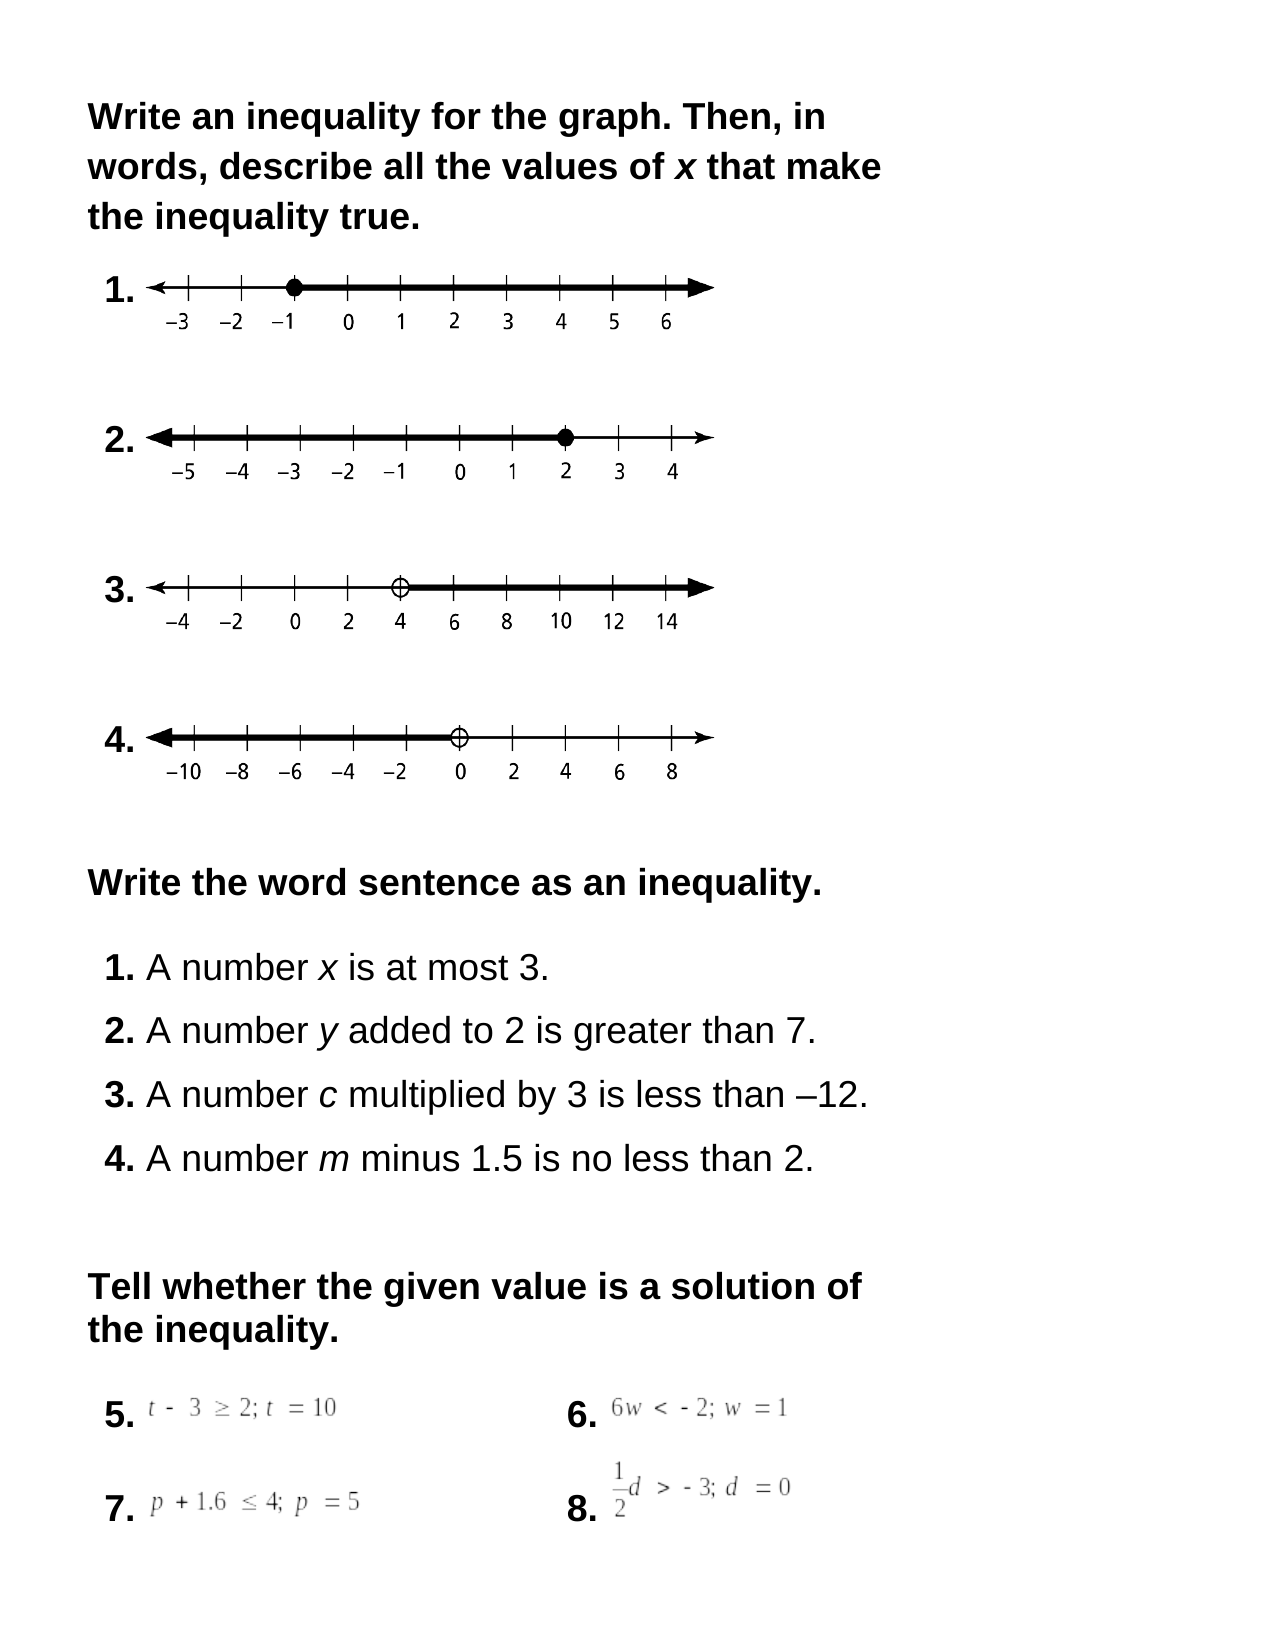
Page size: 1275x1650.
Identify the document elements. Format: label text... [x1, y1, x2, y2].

list 4. [87, 710, 906, 760]
text Write an inequality for the graph. Then, in words, describe all the values of x that make the inequality true. [87, 87, 906, 237]
list 1. A number x is at most 3. [87, 945, 1081, 988]
list 1. [87, 260, 906, 310]
picture [145, 725, 715, 784]
list 4. A number m minus 1.5 is no less than 2. [87, 1137, 1081, 1180]
picture [145, 575, 715, 634]
list 2. A number y added to 2 is greater than 7. [87, 1009, 1081, 1052]
picture [145, 425, 715, 484]
picture [145, 275, 715, 334]
list 7. 8. [87, 1456, 1081, 1529]
list 3. A number c multiplied by 3 is less than –12. [87, 1073, 1081, 1116]
list 3. [87, 560, 906, 610]
text Tell whether the given value is a solution of the inequality. [87, 1264, 906, 1351]
text Write the word sentence as an inequality. [87, 860, 906, 903]
list 2. [87, 410, 906, 460]
list 5. 6. [87, 1392, 1081, 1435]
